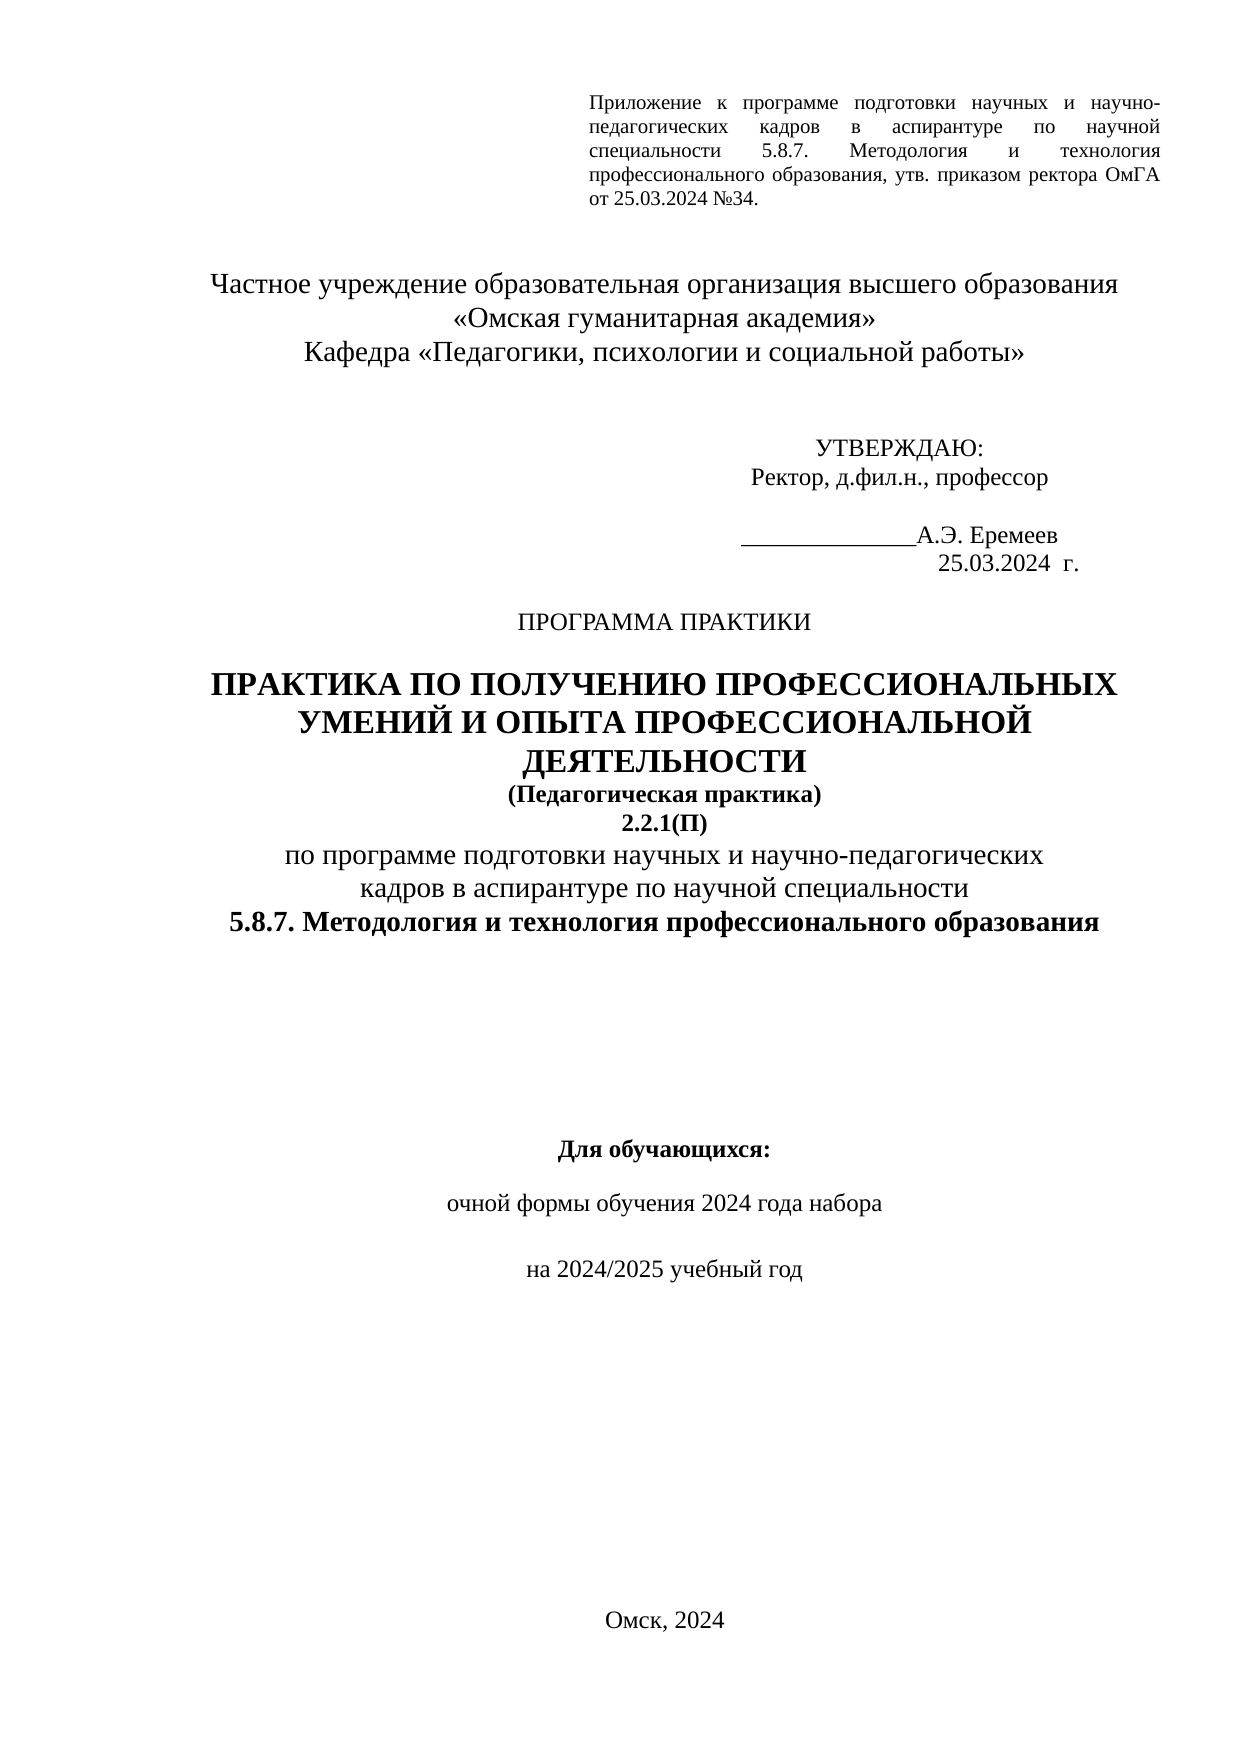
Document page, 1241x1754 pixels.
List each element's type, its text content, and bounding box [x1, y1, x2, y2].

text на 2024/2025 учебный год [177, 1254, 1152, 1283]
text «Омская гуманитарная академия» [177, 300, 1152, 334]
text Кафедра «Педагогики, психологии и социальной работы» [177, 334, 1152, 367]
text практика по получению профессиональных умений и опыта профессиональной деятельности [177, 664, 1152, 779]
text 5.8.7. Методология и технология профессионального образования [177, 904, 1152, 937]
text Частное учреждение образовательная организация высшего образования [177, 267, 1152, 300]
text (Педагогическая практика) [177, 779, 1152, 808]
text Для обучающихся: [177, 1134, 1152, 1163]
text очной формы обучения 2024 года набора [177, 1188, 1152, 1217]
text 2.2.1(П) [177, 808, 1152, 837]
text Омск, 2024 [177, 1605, 1152, 1634]
text по программе подготовки научных и научно-педагогических [177, 837, 1152, 870]
text ПРОГРАММА ПРАКТИКИ [177, 607, 1152, 636]
text кадров в аспирантуре по научной специальности [177, 870, 1152, 904]
